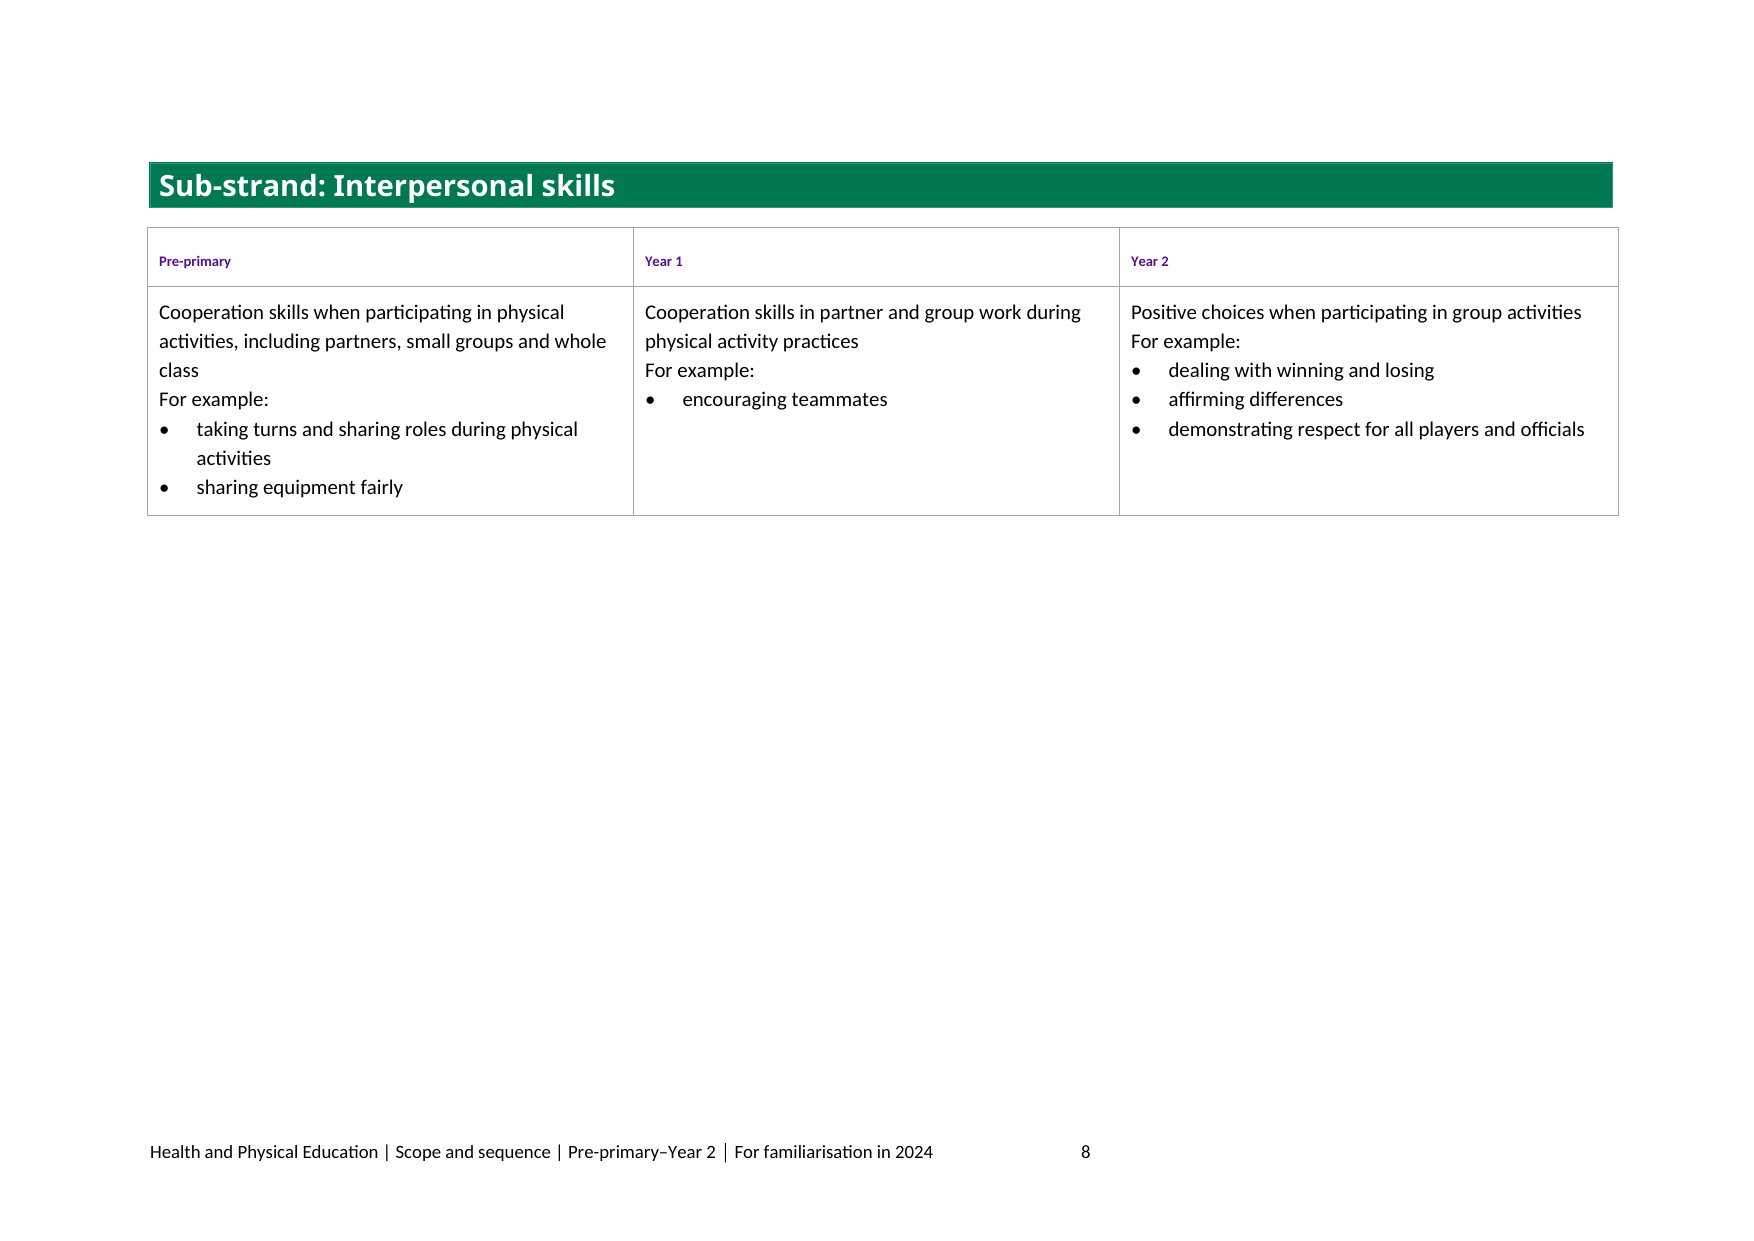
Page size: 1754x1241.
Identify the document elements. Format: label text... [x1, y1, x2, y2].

table_header Pre-primary [148, 228, 633, 286]
table_header Year 1 [634, 228, 1119, 286]
table_cell Positive choices when participating in group activities For example: dealing with winning and losing affirming differences demonstrating respect for all players and officials [1120, 287, 1618, 515]
table_cell Cooperation skills when participating in physical activities, including partners, small groups and whole class For example: taking turns and sharing roles during physical activities sharing equipment fairly [148, 287, 633, 515]
table_header Year 2 [1120, 228, 1618, 286]
subtitle Sub-strand: Interpersonal skills [151, 164, 1612, 207]
table_cell Cooperation skills in partner and group work during physical activity practices For example: encouraging teammates [634, 287, 1119, 515]
